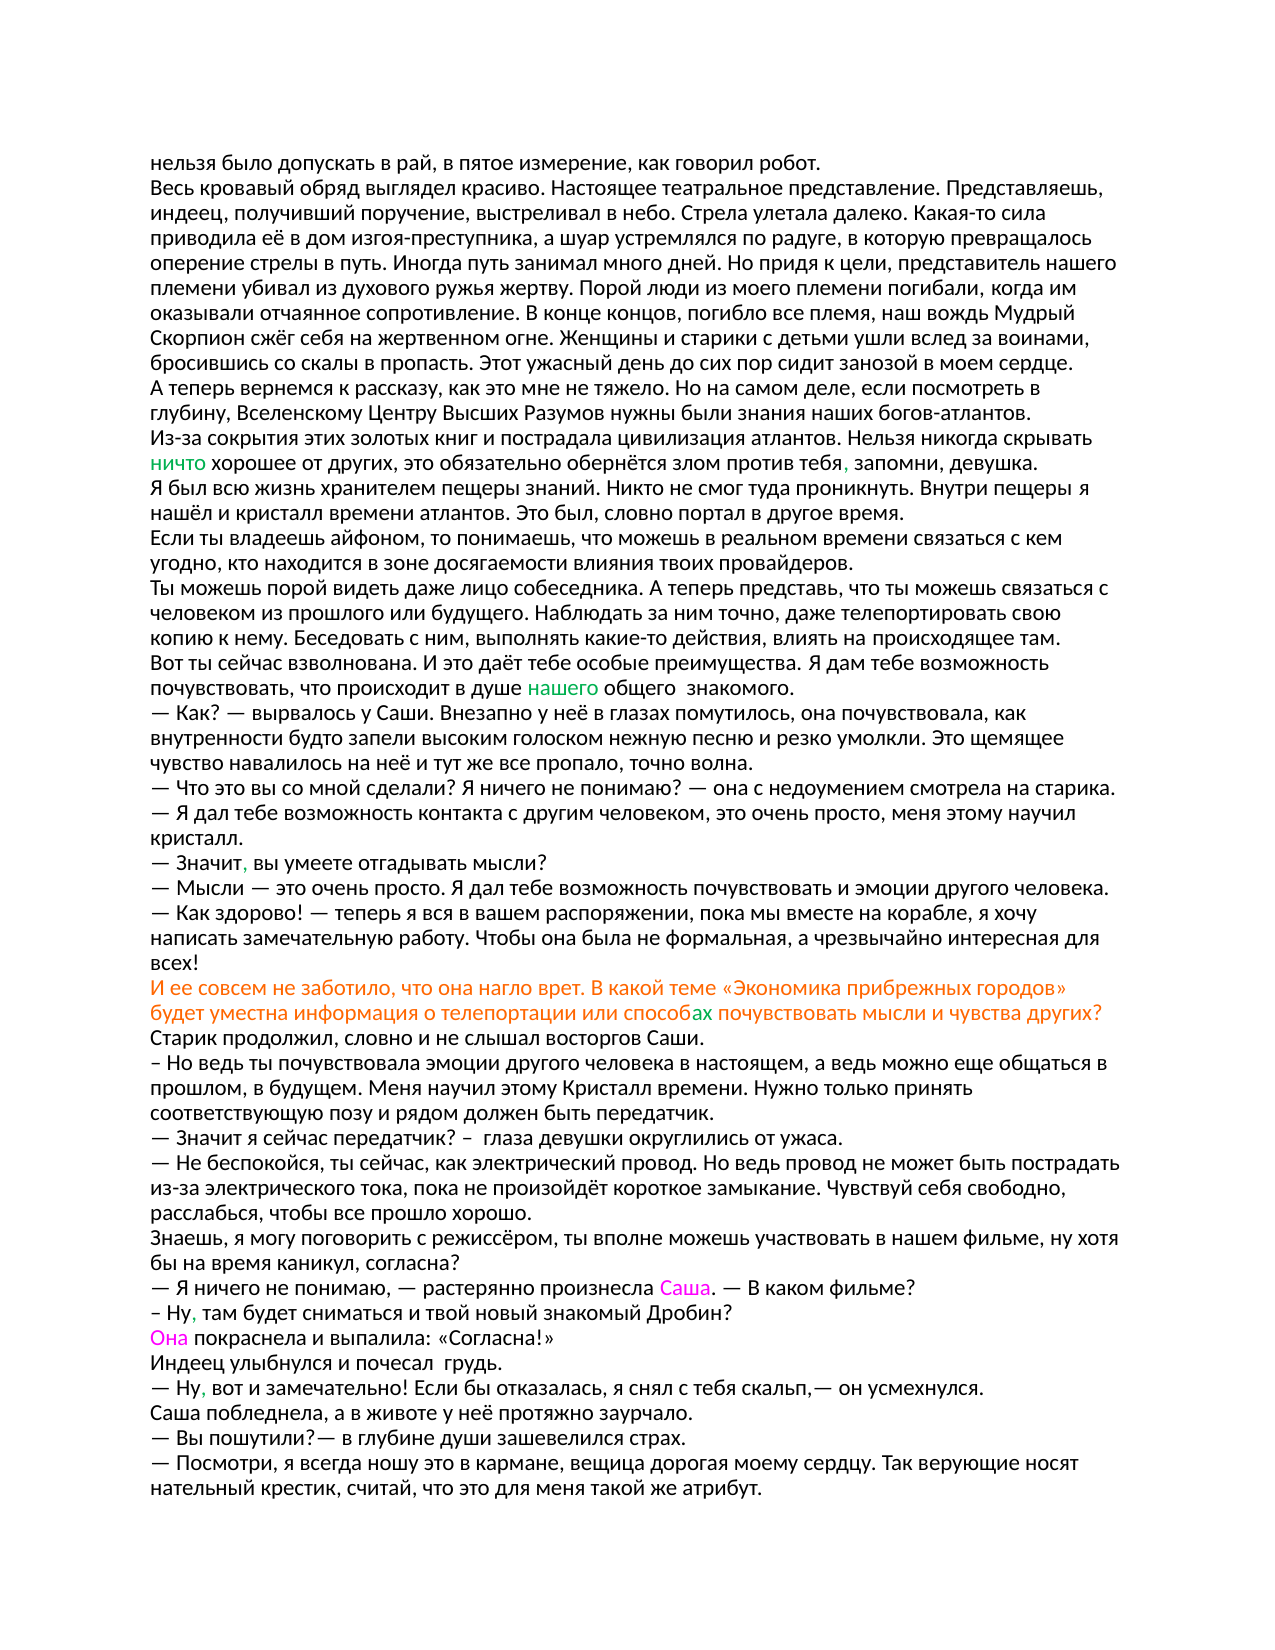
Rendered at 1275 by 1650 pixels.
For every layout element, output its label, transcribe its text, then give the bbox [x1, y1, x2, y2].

text Знаешь, я могу поговорить с режиссёром, ты вполне можешь участвовать в нашем фильме, ну хотя бы на время каникул, согласна? [150, 1225, 1125, 1275]
text — Вы пошутили?— в глубине души зашевелился страх. [150, 1425, 1125, 1450]
text Индеец улыбнулся и почесал грудь. [150, 1350, 1125, 1375]
text – Ну, там будет сниматься и твой новый знакомый Дробин? [150, 1300, 1125, 1325]
text Если ты владеешь айфоном, то понимаешь, что можешь в реальном времени связаться с кем угодно, кто находится в зоне досягаемости влияния твоих провайдеров. [150, 525, 1125, 575]
text А теперь вернемся к рассказу, как это мне не тяжело. Но на самом деле, если посмотреть в глубину, Вселенскому Центру Высших Разумов нужны были знания наших богов-атлантов. [150, 375, 1125, 425]
text Вот ты сейчас взволнована. И это даёт тебе особые преимущества. Я дам тебе возможность почувствовать, что происходит в душе нашего общего знакомого. [150, 650, 1125, 700]
text И ее совсем не заботило, что она нагло врет. В какой теме «Экономика прибрежных городов» будет уместна информация о телепортации или способах почувствовать мысли и чувства других? [150, 975, 1125, 1025]
text — Я дал тебе возможность контакта с другим человеком, это очень просто, меня этому научил кристалл. [150, 800, 1125, 850]
text — Посмотри, я всегда ношу это в кармане, вещица дорогая моему сердцу. Так верующие носят нательный крестик, считай, что это для меня такой же атрибут. [150, 1450, 1125, 1500]
text — Как здорово! — теперь я вся в вашем распоряжении, пока мы вместе на корабле, я хочу написать замечательную работу. Чтобы она была не формальная, а чрезвычайно интересная для всех! [150, 900, 1125, 975]
text Саша побледнела, а в животе у неё протяжно зaурчало. [150, 1400, 1125, 1425]
text — Мысли — это очень просто. Я дал тебе возможность почувствовать и эмоции другого человека. [150, 875, 1125, 900]
text — Значит я сейчас передатчик? – глаза девушки округлились от ужаса. [150, 1125, 1125, 1150]
text Весь кровавый обряд выглядел красиво. Настоящее театральное представление. Представляешь, индеец, получивший поручение, выстреливал в небо. Стрела улетала далеко. Какая-то сила приводила её в дом изгоя-преступника, а шуар устремлялся по радуге, в которую превращалось оперение стрелы в путь. Иногда путь занимал много дней. Но придя к цели, представитель нашего племени убивал из духового ружья жертву. Порой люди из моего племени погибали, когда им оказывали отчаянное сопротивление. В конце концов, погибло все племя, наш вождь Мудрый Скорпион сжёг себя на жертвенном огне. Женщины и старики с детьми ушли вслед за воинами, бросившись со скалы в пропасть. Этот ужасный день до сих пор сидит занозой в моем сердце. [150, 175, 1125, 375]
text – Но ведь ты почувствовала эмоции другого человека в настоящем, а ведь можно еще общаться в прошлом, в будущем. Меня научил этому Кристалл времени. Нужно только принять соответствующую позу и рядом должен быть передатчик. [150, 1050, 1125, 1125]
text Она покраснела и выпалила: «Согласна!» [150, 1325, 1125, 1350]
text — Не беспокойся, ты сейчас, как электрический провод. Но ведь провод не может быть пострадать из-за электрического тока, пока не произойдёт короткое замыкание. Чувствуй себя свободно, расслабься, чтобы все прошло хорошо. [150, 1150, 1125, 1225]
text — Ну, вот и замечательно! Если бы отказалась, я снял с тебя скальп,— он усмехнулся. [150, 1375, 1125, 1400]
text — Как? — вырвалось у Саши. Внезапно у неё в глазах помутилось, она почувствовала, как внутренности будто запели высоким голоском нежную песню и резко умолкли. Это щемящее чувство навалилось на неё и тут же все пропало, точно волна. [150, 700, 1125, 775]
text — Я ничего не понимаю, — растерянно произнесла Саша. — В каком фильме? [150, 1275, 1125, 1300]
text Старик продолжил, словно и не слышал восторгов Саши. [150, 1025, 1125, 1050]
text Я был всю жизнь хранителем пещеры знаний. Никто не смог туда проникнуть. Внутри пещеры я нашёл и кристалл времени атлантов. Это был, словно портал в другое время. [150, 475, 1125, 525]
text Ты можешь порой видеть даже лицо собеседника. А теперь представь, что ты можешь связаться с человеком из прошлого или будущего. Наблюдать за ним точно, даже телепортировать свою копию к нему. Беседовать с ним, выполнять какие-то действия, влиять на происходящее там. [150, 575, 1125, 650]
text — Что это вы со мной сделали? Я ничего не понимаю? — она с недоумением смотрела на старика. [150, 775, 1125, 800]
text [150, 150, 1125, 175]
text — Значит, вы умеете отгадывать мысли? [150, 850, 1125, 875]
text Из-за сокрытия этих золотых книг и пострадала цивилизация атлантов. Нельзя никогда скрывать ничто хорошее от других, это обязательно обернётся злом против тебя, запомни, девушка. [150, 425, 1125, 475]
